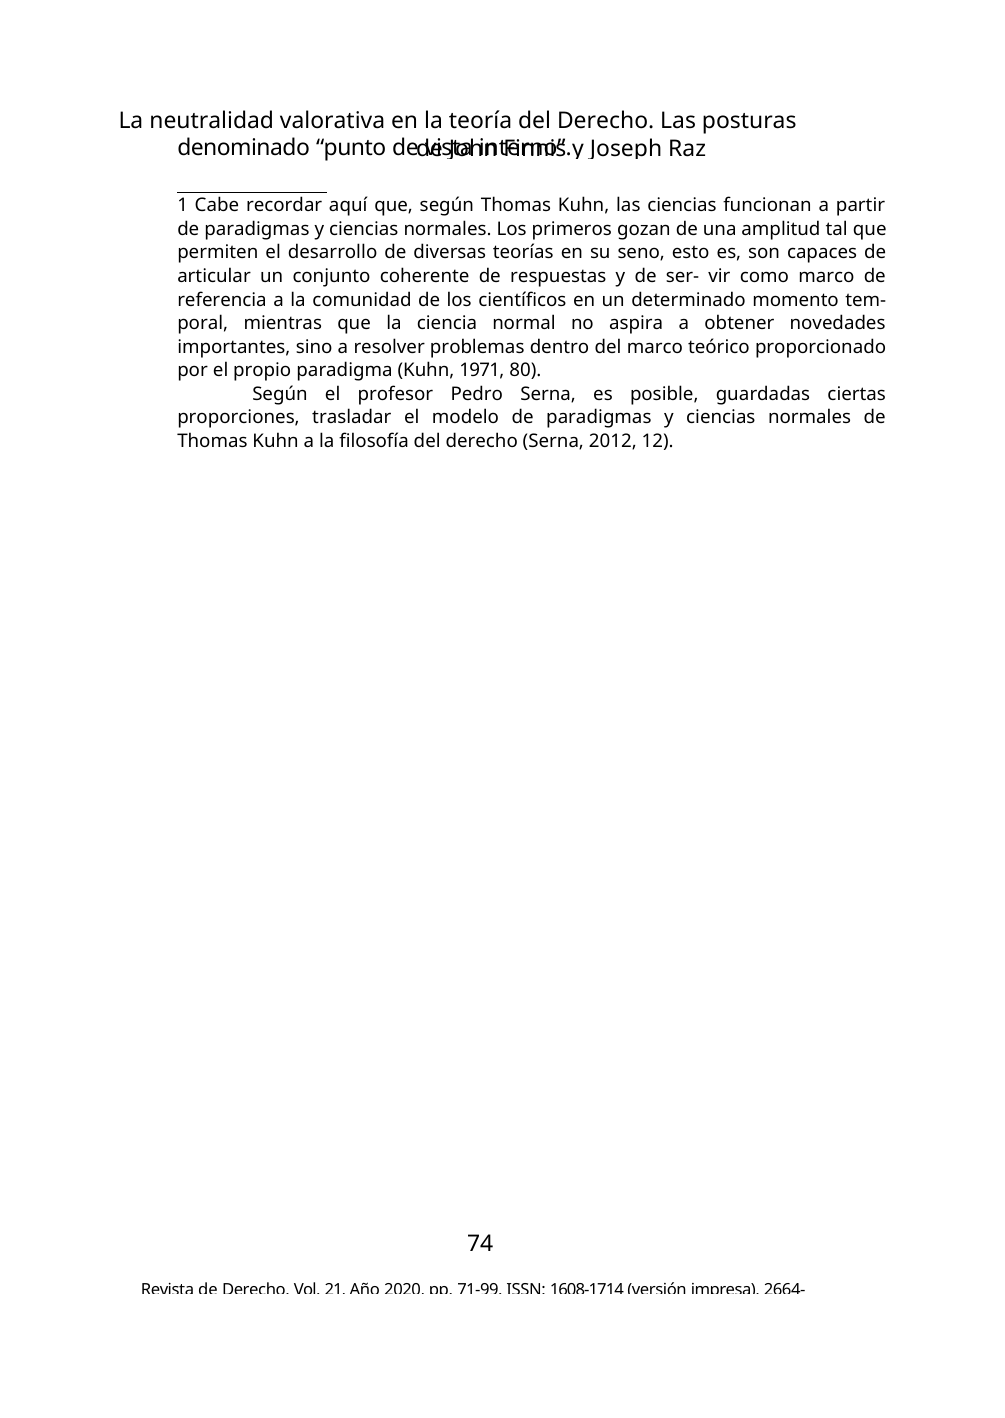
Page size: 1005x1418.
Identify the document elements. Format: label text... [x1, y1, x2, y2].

text 1 Cabe recordar aquí que, según Thomas Kuhn, las ciencias funcionan a partir de paradigmas y ciencias normales. Los primeros gozan de una amplitud tal que permiten el desarrollo de diversas teorías en su seno, esto es, son capaces de articular un conjunto coherente de respuestas y de ser- vir como marco de referencia a la comunidad de los científicos en un determinado momento tem- poral, mientras que la ciencia normal no aspira a obtener novedades importantes, sino a resolver problemas dentro del marco teórico proporcionado por el propio paradigma (Kuhn, 1971, 80). [177, 192, 886, 382]
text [177, 131, 886, 162]
text Según el profesor Pedro Serna, es posible, guardadas ciertas proporciones, trasladar el modelo de paradigmas y ciencias normales de Thomas Kuhn a la filosofía del derecho (Serna, 2012, 12). [177, 382, 886, 452]
